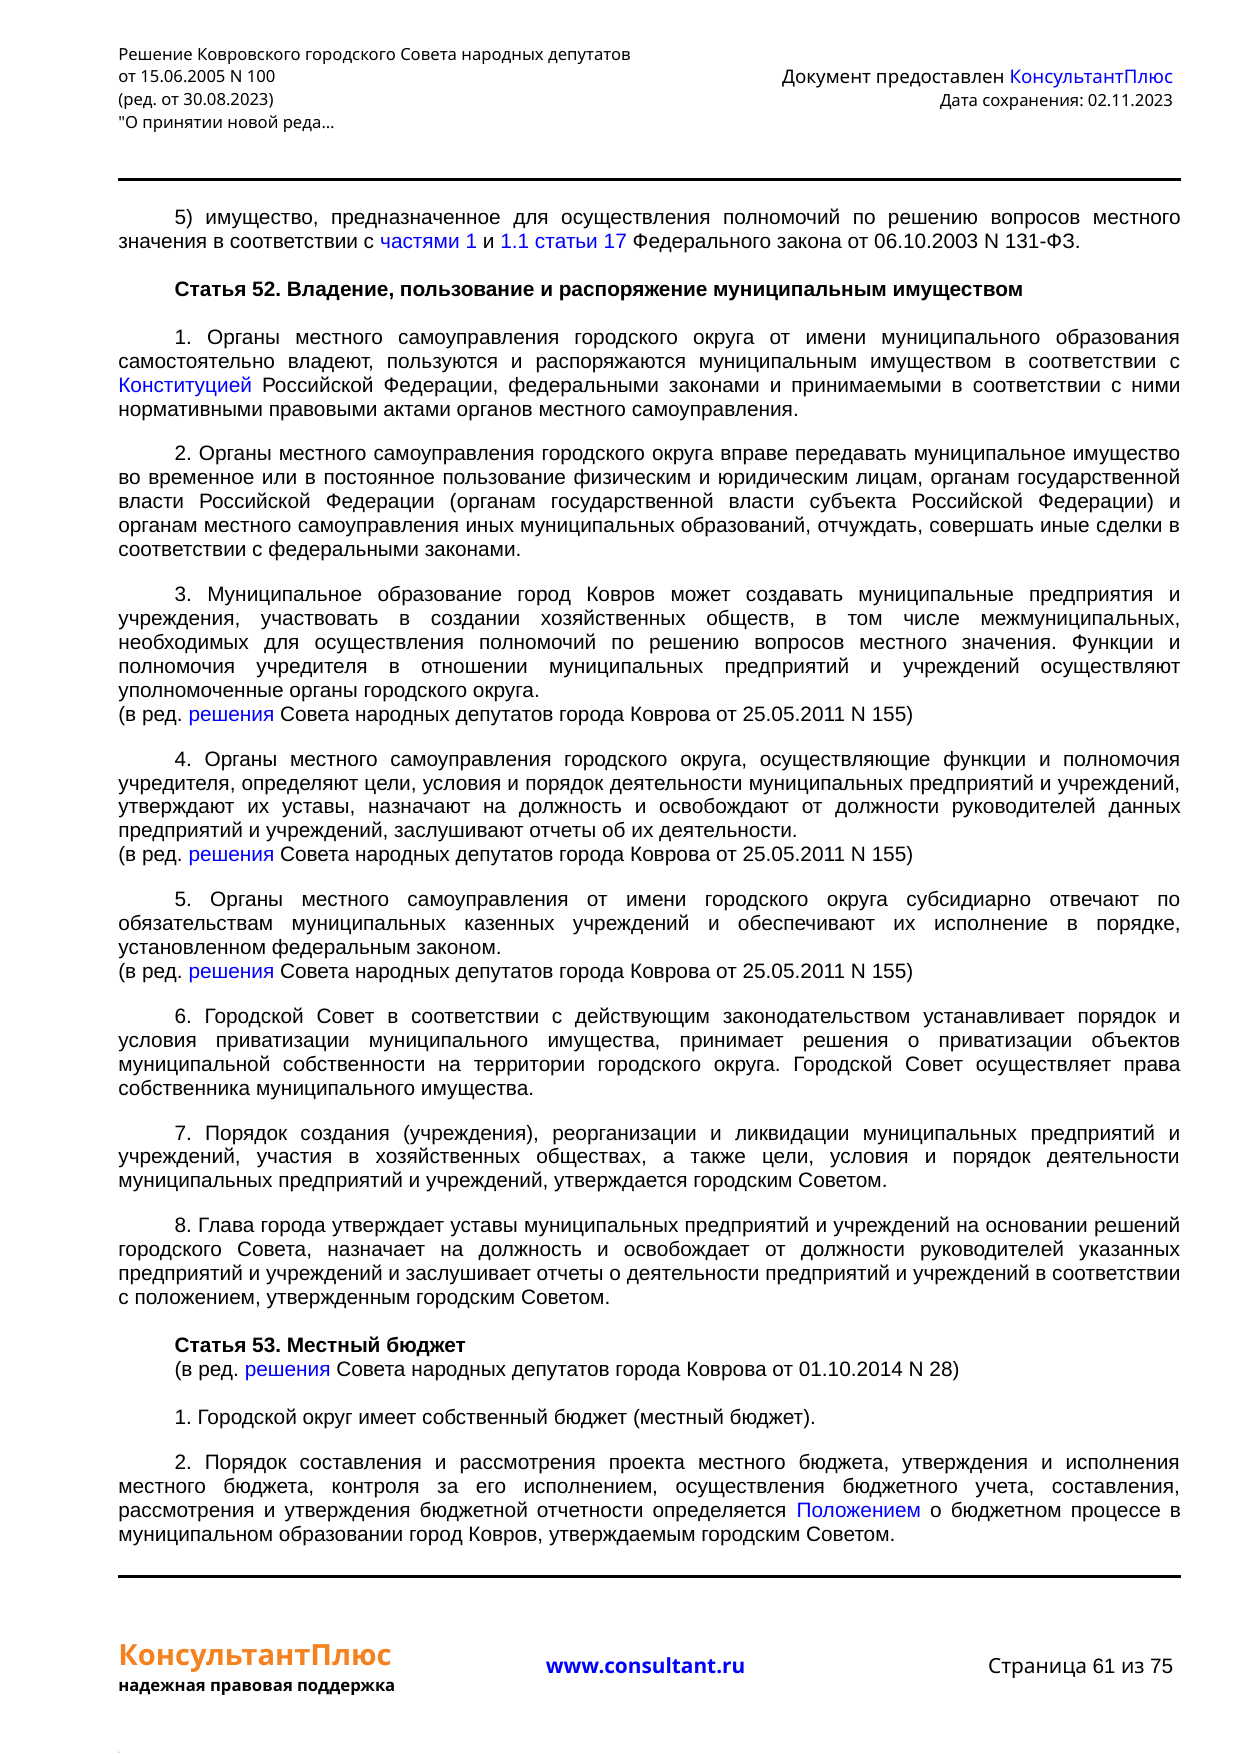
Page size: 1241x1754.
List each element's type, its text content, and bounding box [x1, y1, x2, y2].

text 1. Городской округ имеет собственный бюджет (местный бюджет). [118, 1405, 1181, 1429]
text 7. Порядок создания (учреждения), реорганизации и ликвидации муниципальных предприятий и учреждений, участия в хозяйственных обществах, а также цели, условия и порядок деятельности муниципальных предприятий и учреждений, утверждается городским Советом. [118, 1120, 1181, 1192]
text (в ред. решения Совета народных депутатов города Коврова от 25.05.2011 N 155) [118, 959, 1181, 983]
text 3. Муниципальное образование город Ковров может создавать муниципальные предприятия и учреждения, участвовать в создании хозяйственных обществ, в том числе межмуниципальных, необходимых для осуществления полномочий по решению вопросов местного значения. Функции и полномочия учредителя в отношении муниципальных предприятий и учреждений осуществляют уполномоченные органы городского округа. [118, 582, 1181, 702]
text 6. Городской Совет в соответствии с действующим законодательством устанавливает порядок и условия приватизации муниципального имущества, принимает решения о приватизации объектов муниципальной собственности на территории городского округа. Городской Совет осуществляет права собственника муниципального имущества. [118, 1004, 1181, 1099]
text 1. Органы местного самоуправления городского округа от имени муниципального образования самостоятельно владеют, пользуются и распоряжаются муниципальным имуществом в соответствии с Конституцией Российской Федерации, федеральными законами и принимаемыми в соответствии с ними нормативными правовыми актами органов местного самоуправления. [118, 324, 1181, 420]
text 2. Порядок составления и рассмотрения проекта местного бюджета, утверждения и исполнения местного бюджета, контроля за его исполнением, осуществления бюджетного учета, составления, рассмотрения и утверждения бюджетной отчетности определяется Положением о бюджетном процессе в муниципальном образовании город Ковров, утверждаемым городским Советом. [118, 1449, 1181, 1545]
text 2. Органы местного самоуправления городского округа вправе передавать муниципальное имущество во временное или в постоянное пользование физическим и юридическим лицам, органам государственной власти Российской Федерации (органам государственной власти субъекта Российской Федерации) и органам местного самоуправления иных муниципальных образований, отчуждать, совершать иные сделки в соответствии с федеральными законами. [118, 441, 1181, 561]
text 5. Органы местного самоуправления от имени городского округа субсидиарно отвечают по обязательствам муниципальных казенных учреждений и обеспечивают их исполнение в порядке, установленном федеральным законом. [118, 887, 1181, 959]
title Статья 53. Местный бюджет [118, 1333, 1181, 1357]
text 5) имущество, предназначенное для осуществления полномочий по решению вопросов местного значения в соответствии с частями 1 и 1.1 статьи 17 Федерального закона от 06.10.2003 N 131-ФЗ. [118, 205, 1181, 253]
text (в ред. решения Совета народных депутатов города Коврова от 25.05.2011 N 155) [118, 702, 1181, 726]
text (в ред. решения Совета народных депутатов города Коврова от 25.05.2011 N 155) [118, 842, 1181, 866]
text 8. Глава города утверждает уставы муниципальных предприятий и учреждений на основании решений городского Совета, назначает на должность и освобождает от должности руководителей указанных предприятий и учреждений и заслушивает отчеты о деятельности предприятий и учреждений в соответствии с положением, утвержденным городским Советом. [118, 1213, 1181, 1309]
text (в ред. решения Совета народных депутатов города Коврова от 01.10.2014 N 28) [118, 1357, 1181, 1381]
title Статья 52. Владение, пользование и распоряжение муниципальным имуществом [118, 277, 1181, 301]
text 4. Органы местного самоуправления городского округа, осуществляющие функции и полномочия учредителя, определяют цели, условия и порядок деятельности муниципальных предприятий и учреждений, утверждают их уставы, назначают на должность и освобождают от должности руководителей данных предприятий и учреждений, заслушивают отчеты об их деятельности. [118, 746, 1181, 842]
